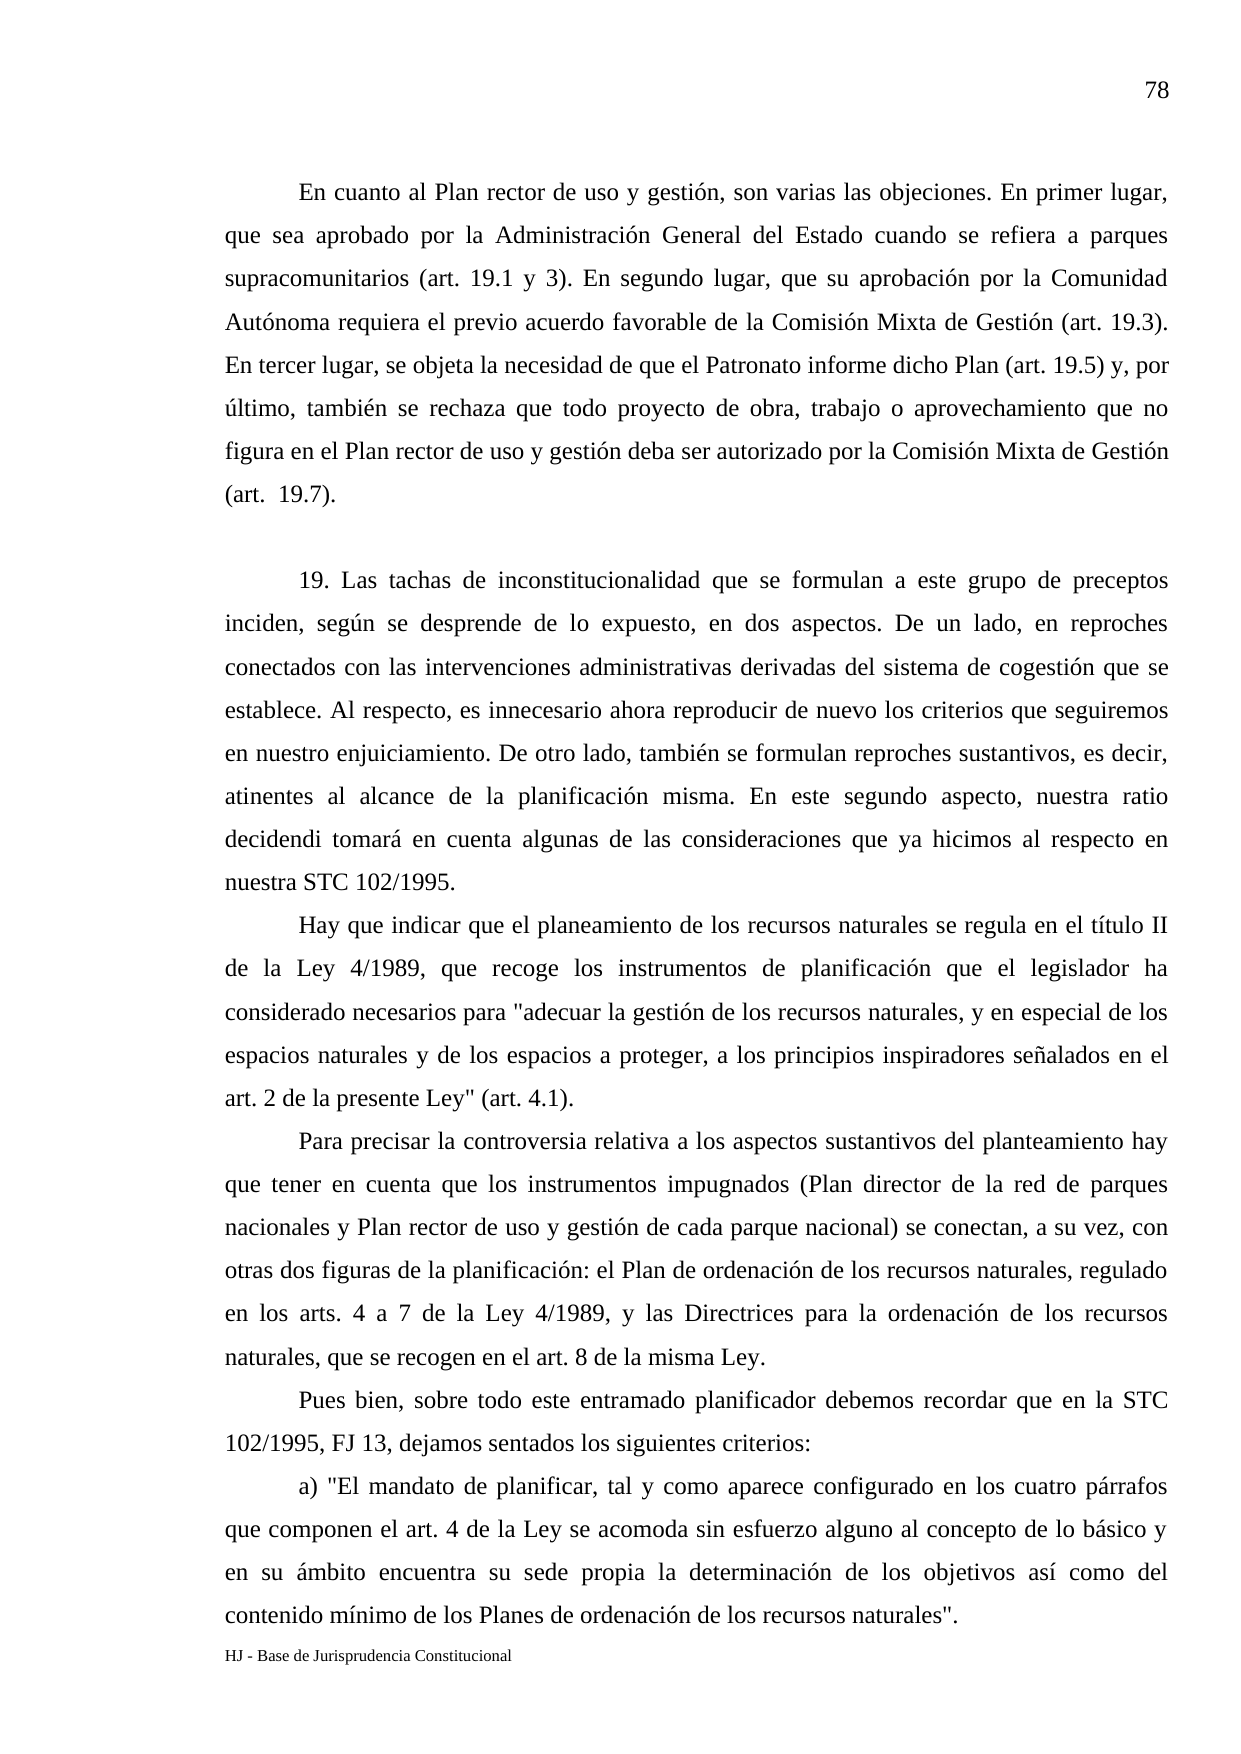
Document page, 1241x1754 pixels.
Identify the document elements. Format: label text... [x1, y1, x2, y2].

text a) "El mandato de planificar, tal y como aparece configurado en los cuatro párrafos que componen el art. 4 de la Ley se acomoda sin esfuerzo alguno al concepto de lo básico y en su ámbito encuentra su sede propia la determinación de los objetivos así como del contenido mínimo de los Planes de ordenación de los recursos naturales". [224, 1471, 1169, 1629]
text Pues bien, sobre todo este entramado planificador debemos recordar que en la STC 102/1995, FJ 13, dejamos sentados los siguientes criterios: [224, 1385, 1169, 1457]
text En cuanto al Plan rector de uso y gestión, son varias las objeciones. En primer lugar, que sea aprobado por la Administración General del Estado cuando se refiera a parques supracomunitarios (art. 19.1 y 3). En segundo lugar, que su aprobación por la Comunidad Autónoma requiera el previo acuerdo favorable de la Comisión Mixta de Gestión (art. 19.3). En tercer lugar, se objeta la necesidad de que el Patronato informe dicho Plan (art. 19.5) y, por último, también se rechaza que todo proyecto de obra, trabajo o aprovechamiento que no figura en el Plan rector de uso y gestión deba ser autorizado por la Comisión Mixta de Gestión (art. 19.7). [224, 177, 1169, 508]
text Para precisar la controversia relativa a los aspectos sustantivos del planteamiento hay que tener en cuenta que los instrumentos impugnados (Plan director de la red de parques nacionales y Plan rector de uso y gestión de cada parque nacional) se conectan, a su vez, con otras dos figuras de la planificación: el Plan de ordenación de los recursos naturales, regulado en los arts. 4 a 7 de la Ley 4/1989, y las Directrices para la ordenación de los recursos naturales, que se recogen en el art. 8 de la misma Ley. [224, 1126, 1169, 1370]
text 19. Las tachas de inconstitucionalidad que se formulan a este grupo de preceptos inciden, según se desprende de lo expuesto, en dos aspectos. De un lado, en reproches conectados con las intervenciones administrativas derivadas del sistema de cogestión que se establece. Al respecto, es innecesario ahora reproducir de nuevo los criterios que seguiremos en nuestro enjuiciamiento. De otro lado, también se formulan reproches sustantivos, es decir, atinentes al alcance de la planificación misma. En este segundo aspecto, nuestra ratio decidendi tomará en cuenta algunas de las consideraciones que ya hicimos al respecto en nuestra STC 102/1995. [224, 565, 1169, 896]
text Hay que indicar que el planeamiento de los recursos naturales se regula en el título II de la Ley 4/1989, que recoge los instrumentos de planificación que el legislador ha considerado necesarios para "adecuar la gestión de los recursos naturales, y en especial de los espacios naturales y de los espacios a proteger, a los principios inspiradores señalados en el art. 2 de la presente Ley" (art. 4.1). [224, 910, 1169, 1112]
